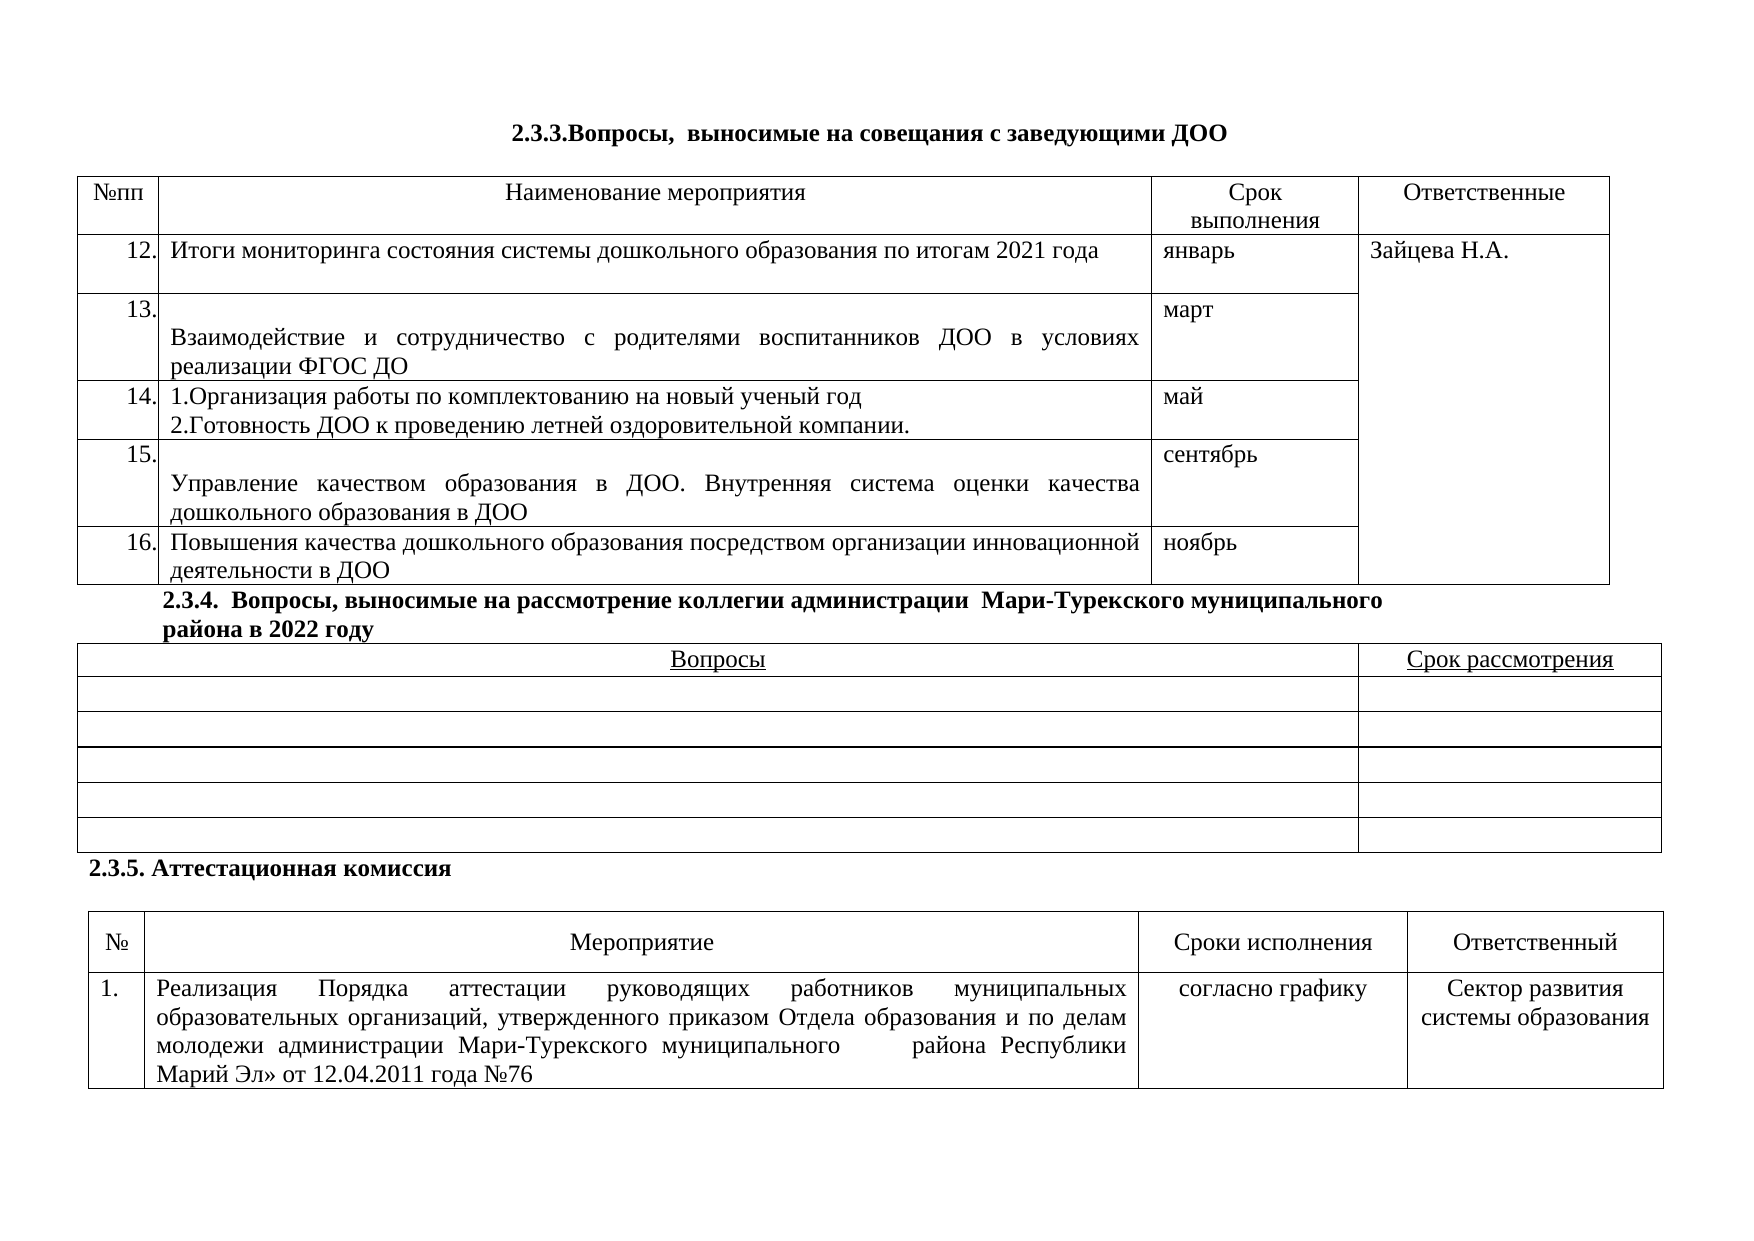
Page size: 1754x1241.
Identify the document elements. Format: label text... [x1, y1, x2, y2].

table_cell Зайцева Н.А. [1359, 235, 1609, 584]
text 2.3.4. Вопросы, выносимые на рассмотрение коллегии администрации Мари-Турекского муниципального [89, 585, 1651, 614]
table_header № [89, 912, 144, 972]
table_cell ноябрь [1152, 527, 1358, 584]
table_cell [1359, 677, 1661, 711]
text 2.3.3.Вопросы, выносимые на совещания с заведующими ДОО [89, 118, 1651, 147]
table_cell Итоги мониторинга состояния системы дошкольного образования по итогам 2021 года [159, 235, 1151, 293]
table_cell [1408, 973, 1663, 1088]
table_cell [78, 748, 1358, 782]
table_header Ответственный [1408, 912, 1663, 972]
table_cell май [1152, 381, 1358, 438]
text района в 2022 году [89, 614, 1651, 643]
table_cell [78, 235, 158, 293]
table_cell Взаимодействие и сотрудничество с родителями воспитанников ДОО в условиях реализации ФГОС ДО [159, 294, 1151, 380]
table_header Мероприятие [145, 912, 1138, 972]
table_cell [78, 381, 158, 438]
table_cell Повышения качества дошкольного образования посредством организации инновационной деятельности в ДОО [159, 527, 1151, 584]
table_cell [78, 440, 158, 526]
table_header Срок выполнения [1152, 177, 1358, 234]
table_header Ответственные [1359, 177, 1609, 234]
table_cell [78, 677, 1358, 711]
table_cell [89, 973, 144, 1088]
table_header Сроки исполнения [1139, 912, 1407, 972]
text 2.3.5. Аттестационная комиссия [89, 853, 1651, 882]
table_cell [1359, 818, 1661, 852]
table_cell [78, 818, 1358, 852]
table_header Срок рассмотрения [1359, 644, 1661, 676]
table_cell [1359, 783, 1661, 817]
table_cell [1359, 712, 1661, 746]
table_cell согласно графику [1139, 973, 1407, 1088]
table_header №пп [78, 177, 158, 234]
table_cell [1359, 748, 1661, 782]
table_cell март [1152, 294, 1358, 380]
table_cell [78, 294, 158, 380]
table_cell Управление качеством образования в ДОО. Внутренняя система оценки качества дошкольного образования в ДОО [159, 440, 1151, 526]
table_cell [78, 527, 158, 584]
table_cell [78, 783, 1358, 817]
table_cell Реализация Порядка аттестации руководящих работников муниципальных образовательных организаций, утвержденного приказом Отдела образования и по делам молодежи администрации Мари-Турекского муниципального района Республики Марий Эл» от 12.04.2011 года №76 [145, 973, 1138, 1088]
table_cell 1.Организация работы по комплектованию на новый ученый год 2.Готовность ДОО к проведению летней оздоровительной компании. [159, 381, 1151, 438]
table_header Наименование мероприятия [159, 177, 1151, 234]
table_cell сентябрь [1152, 440, 1358, 526]
table_cell январь [1152, 235, 1358, 293]
table_cell [78, 712, 1358, 746]
table_header Вопросы [78, 644, 1358, 676]
